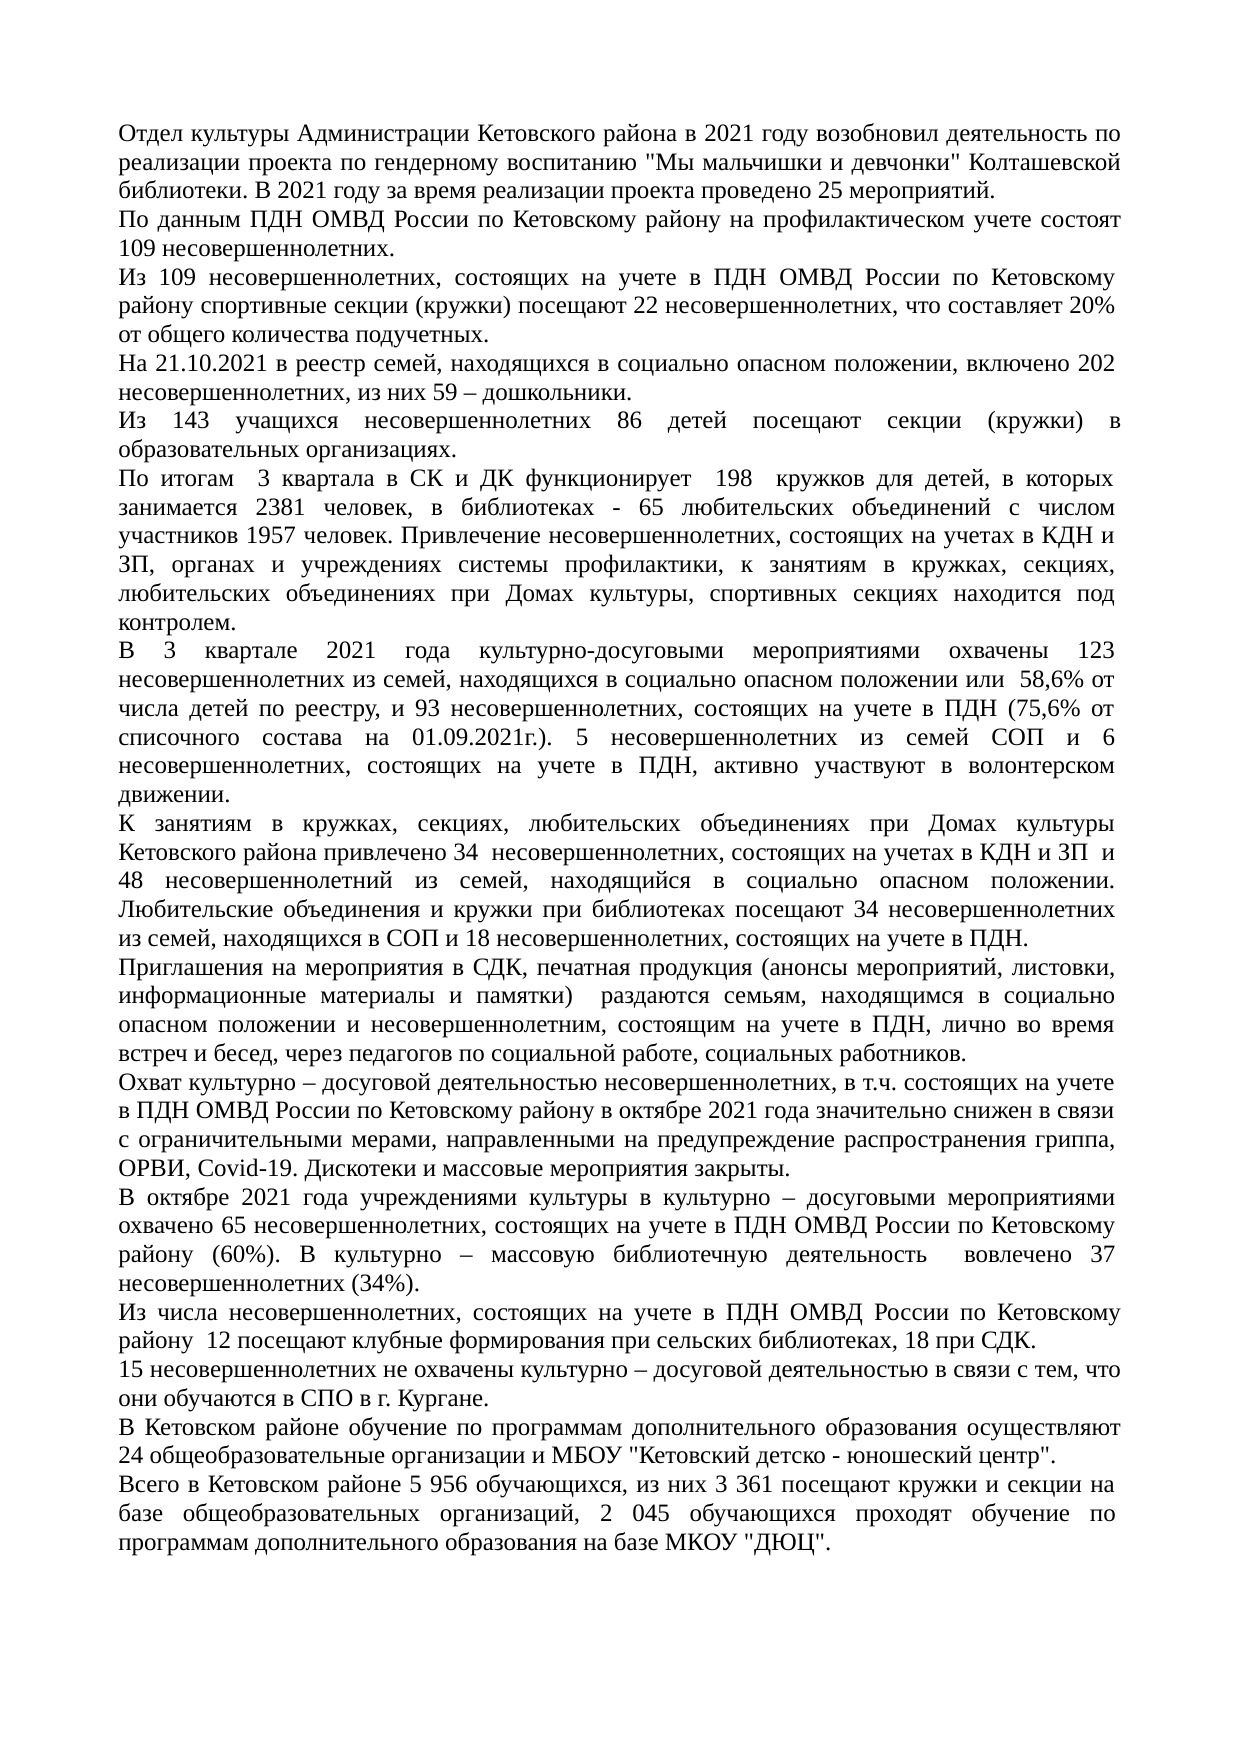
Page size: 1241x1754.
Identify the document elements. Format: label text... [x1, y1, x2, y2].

text 15 несовершеннолетних не охвачены культурно – досуговой деятельностью в связи с тем, что они обучаются в СПО в г. Кургане. [118, 1354, 1122, 1412]
text В октябре 2021 года учреждениями культуры в культурно – досуговыми мероприятиями охвачено 65 несовершеннолетних, состоящих на учете в ПДН ОМВД России по Кетовскому району (60%). В культурно – массовую библиотечную деятельность вовлечено 37 несовершеннолетних (34%). [118, 1182, 1116, 1297]
text Отдел культуры Администрации Кетовского района в 2021 году возобновил деятельность по реализации проекта по гендерному воспитанию "Мы мальчишки и девчонки" Колташевской библиотеки. В 2021 году за время реализации проекта проведено 25 мероприятий. [118, 118, 1122, 204]
text Охват культурно – досуговой деятельностью несовершеннолетних, в т.ч. состоящих на учете в ПДН ОМВД России по Кетовскому району в октябре 2021 года значительно снижен в связи с ограничительными мерами, направленными на предупреждение распространения гриппа, ОРВИ, Covid-19. Дискотеки и массовые мероприятия закрыты. [118, 1067, 1116, 1182]
text Из 143 учащихся несовершеннолетних 86 детей посещают секции (кружки) в образовательных организациях. [118, 406, 1122, 463]
text По итогам 3 квартала в СК и ДК функционирует 198 кружков для детей, в которых занимается 2381 человек, в библиотеках - 65 любительских объединений с числом участников 1957 человек. Привлечение несовершеннолетних, состоящих на учетах в КДН и ЗП, органах и учреждениях системы профилактики, к занятиям в кружках, секциях, любительских объединениях при Домах культуры, спортивных секциях находится под контролем. [118, 463, 1116, 636]
text К занятиям в кружках, секциях, любительских объединениях при Домах культуры Кетовского района привлечено 34 несовершеннолетних, состоящих на учетах в КДН и ЗП и 48 несовершеннолетний из семей, находящийся в социально опасном положении. Любительские объединения и кружки при библиотеках посещают 34 несовершеннолетних из семей, находящихся в СОП и 18 несовершеннолетних, состоящих на учете в ПДН. [118, 808, 1116, 952]
text На 21.10.2021 в реестр семей, находящихся в социально опасном положении, включено 202 несовершеннолетних, из них 59 – дошкольники. [118, 348, 1116, 406]
text По данным ПДН ОМВД России по Кетовскому району на профилактическом учете состоят 109 несовершеннолетних. [118, 204, 1122, 262]
text В Кетовском районе обучение по программам дополнительного образования осуществляют 24 общеобразовательные организации и МБОУ "Кетовский детско - юношеский центр". [118, 1412, 1122, 1469]
text Всего в Кетовском районе 5 956 обучающихся, из них 3 361 посещают кружки и секции на базе общеобразовательных организаций, 2 045 обучающихся проходят обучение по программам дополнительного образования на базе МКОУ "ДЮЦ". [118, 1469, 1116, 1556]
text Из числа несовершеннолетних, состоящих на учете в ПДН ОМВД России по Кетовскому району 12 посещают клубные формирования при сельских библиотеках, 18 при СДК. [118, 1297, 1122, 1354]
text Приглашения на мероприятия в СДК, печатная продукция (анонсы мероприятий, листовки, информационные материалы и памятки) раздаются семьям, находящимся в социально опасном положении и несовершеннолетним, состоящим на учете в ПДН, лично во время встреч и бесед, через педагогов по социальной работе, социальных работников. [118, 952, 1116, 1067]
text Из 109 несовершеннолетних, состоящих на учете в ПДН ОМВД России по Кетовскому району спортивные секции (кружки) посещают 22 несовершеннолетних, что составляет 20% от общего количества подучетных. [118, 262, 1116, 348]
text В 3 квартале 2021 года культурно-досуговыми мероприятиями охвачены 123 несовершеннолетних из семей, находящихся в социально опасном положении или 58,6% от числа детей по реестру, и 93 несовершеннолетних, состоящих на учете в ПДН (75,6% от списочного состава на 01.09.2021г.). 5 несовершеннолетних из семей СОП и 6 несовершеннолетних, состоящих на учете в ПДН, активно участвуют в волонтерском движении. [118, 636, 1116, 808]
